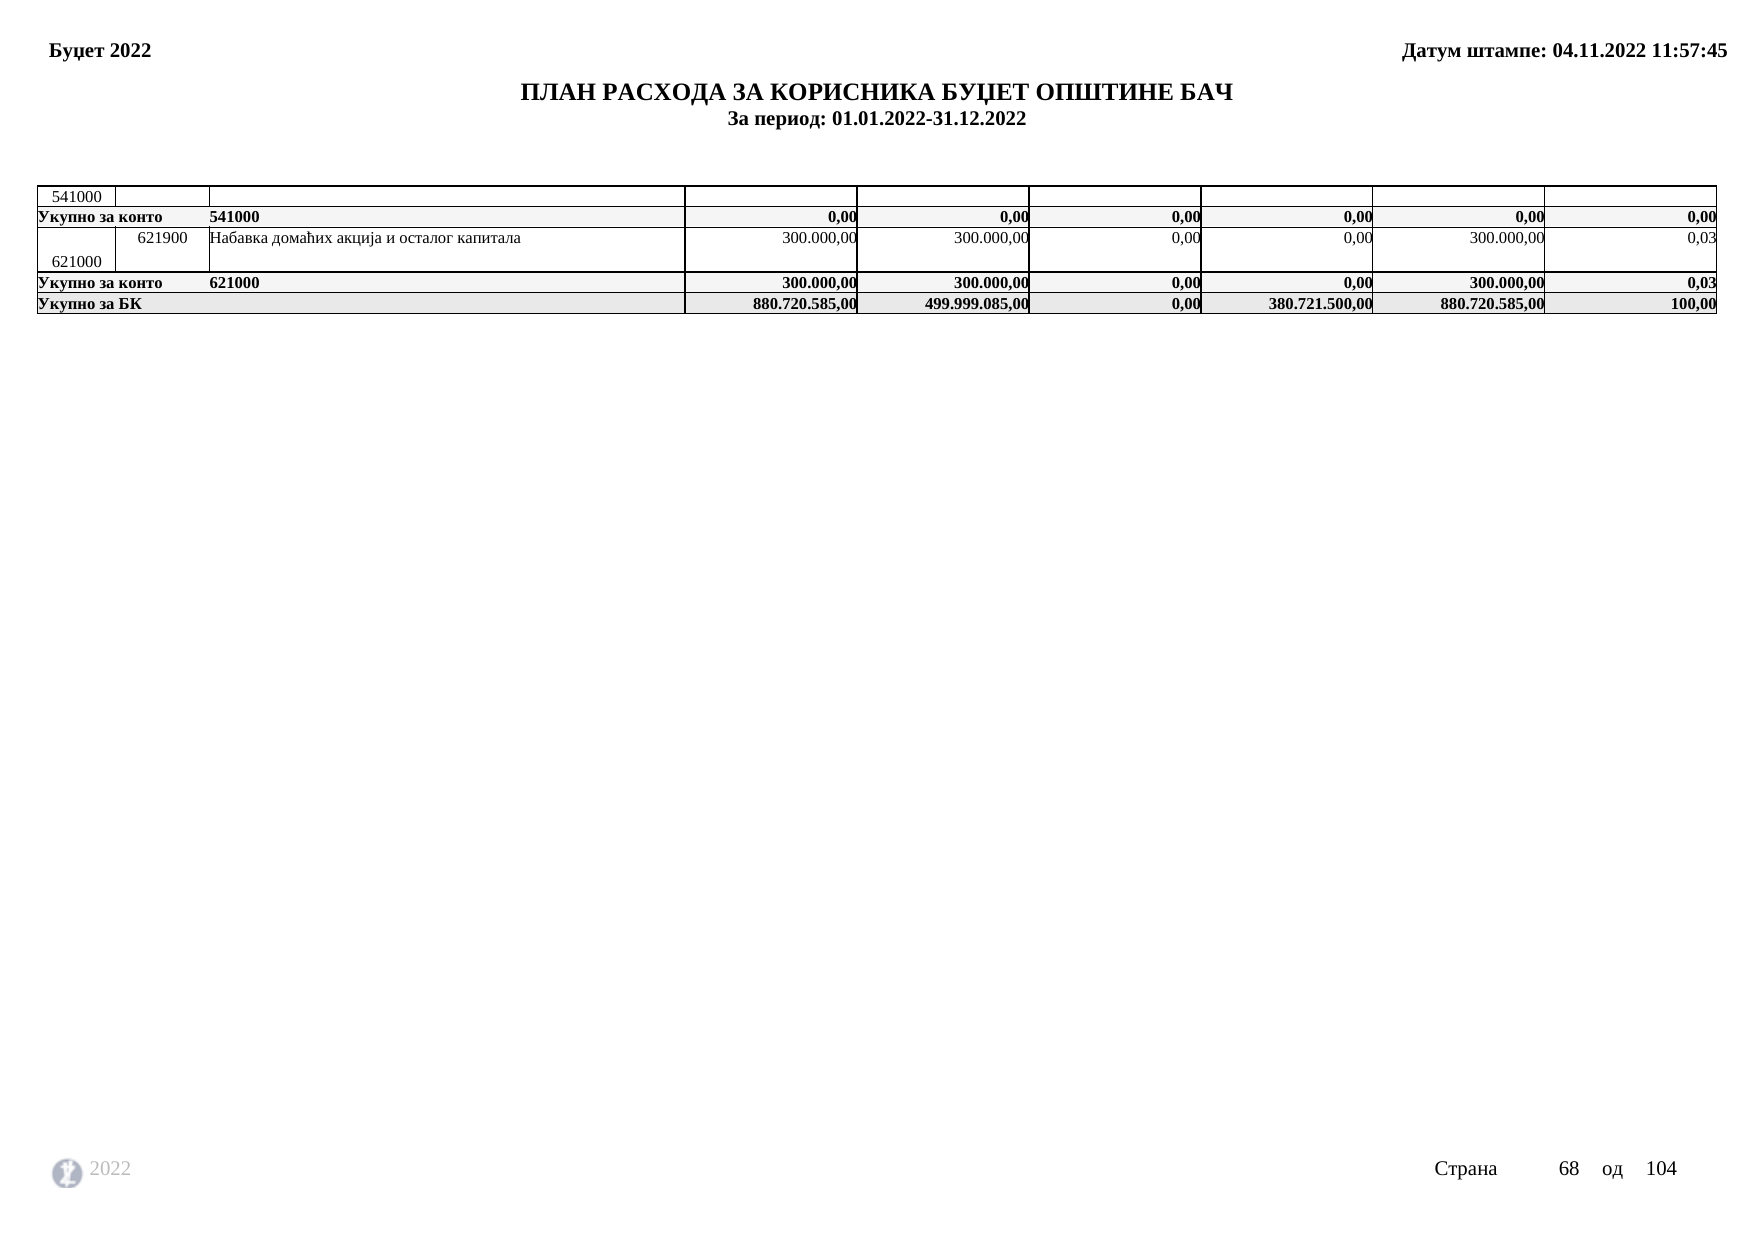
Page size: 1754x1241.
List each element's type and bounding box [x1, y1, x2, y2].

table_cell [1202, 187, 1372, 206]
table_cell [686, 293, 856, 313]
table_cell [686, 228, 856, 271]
picture [48, 1155, 87, 1188]
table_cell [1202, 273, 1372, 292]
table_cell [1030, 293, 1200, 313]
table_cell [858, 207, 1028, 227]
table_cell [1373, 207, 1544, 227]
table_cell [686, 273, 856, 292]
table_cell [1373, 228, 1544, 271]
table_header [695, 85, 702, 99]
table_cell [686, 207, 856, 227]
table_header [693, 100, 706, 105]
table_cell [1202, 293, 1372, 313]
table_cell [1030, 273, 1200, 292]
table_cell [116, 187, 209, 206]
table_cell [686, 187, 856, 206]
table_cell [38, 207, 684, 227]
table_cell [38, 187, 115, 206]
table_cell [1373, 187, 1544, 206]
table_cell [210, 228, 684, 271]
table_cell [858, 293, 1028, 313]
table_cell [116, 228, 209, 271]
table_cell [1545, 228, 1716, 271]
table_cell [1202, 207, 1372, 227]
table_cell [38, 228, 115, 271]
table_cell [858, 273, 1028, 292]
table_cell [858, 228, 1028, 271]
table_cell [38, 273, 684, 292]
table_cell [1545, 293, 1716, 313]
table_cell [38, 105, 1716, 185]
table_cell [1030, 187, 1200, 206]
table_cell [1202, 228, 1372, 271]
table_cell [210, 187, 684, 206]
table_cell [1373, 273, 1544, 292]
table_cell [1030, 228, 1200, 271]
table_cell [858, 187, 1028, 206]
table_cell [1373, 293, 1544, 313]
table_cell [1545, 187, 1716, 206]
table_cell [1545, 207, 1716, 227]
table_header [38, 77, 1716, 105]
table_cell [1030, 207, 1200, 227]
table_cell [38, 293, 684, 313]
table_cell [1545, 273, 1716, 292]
